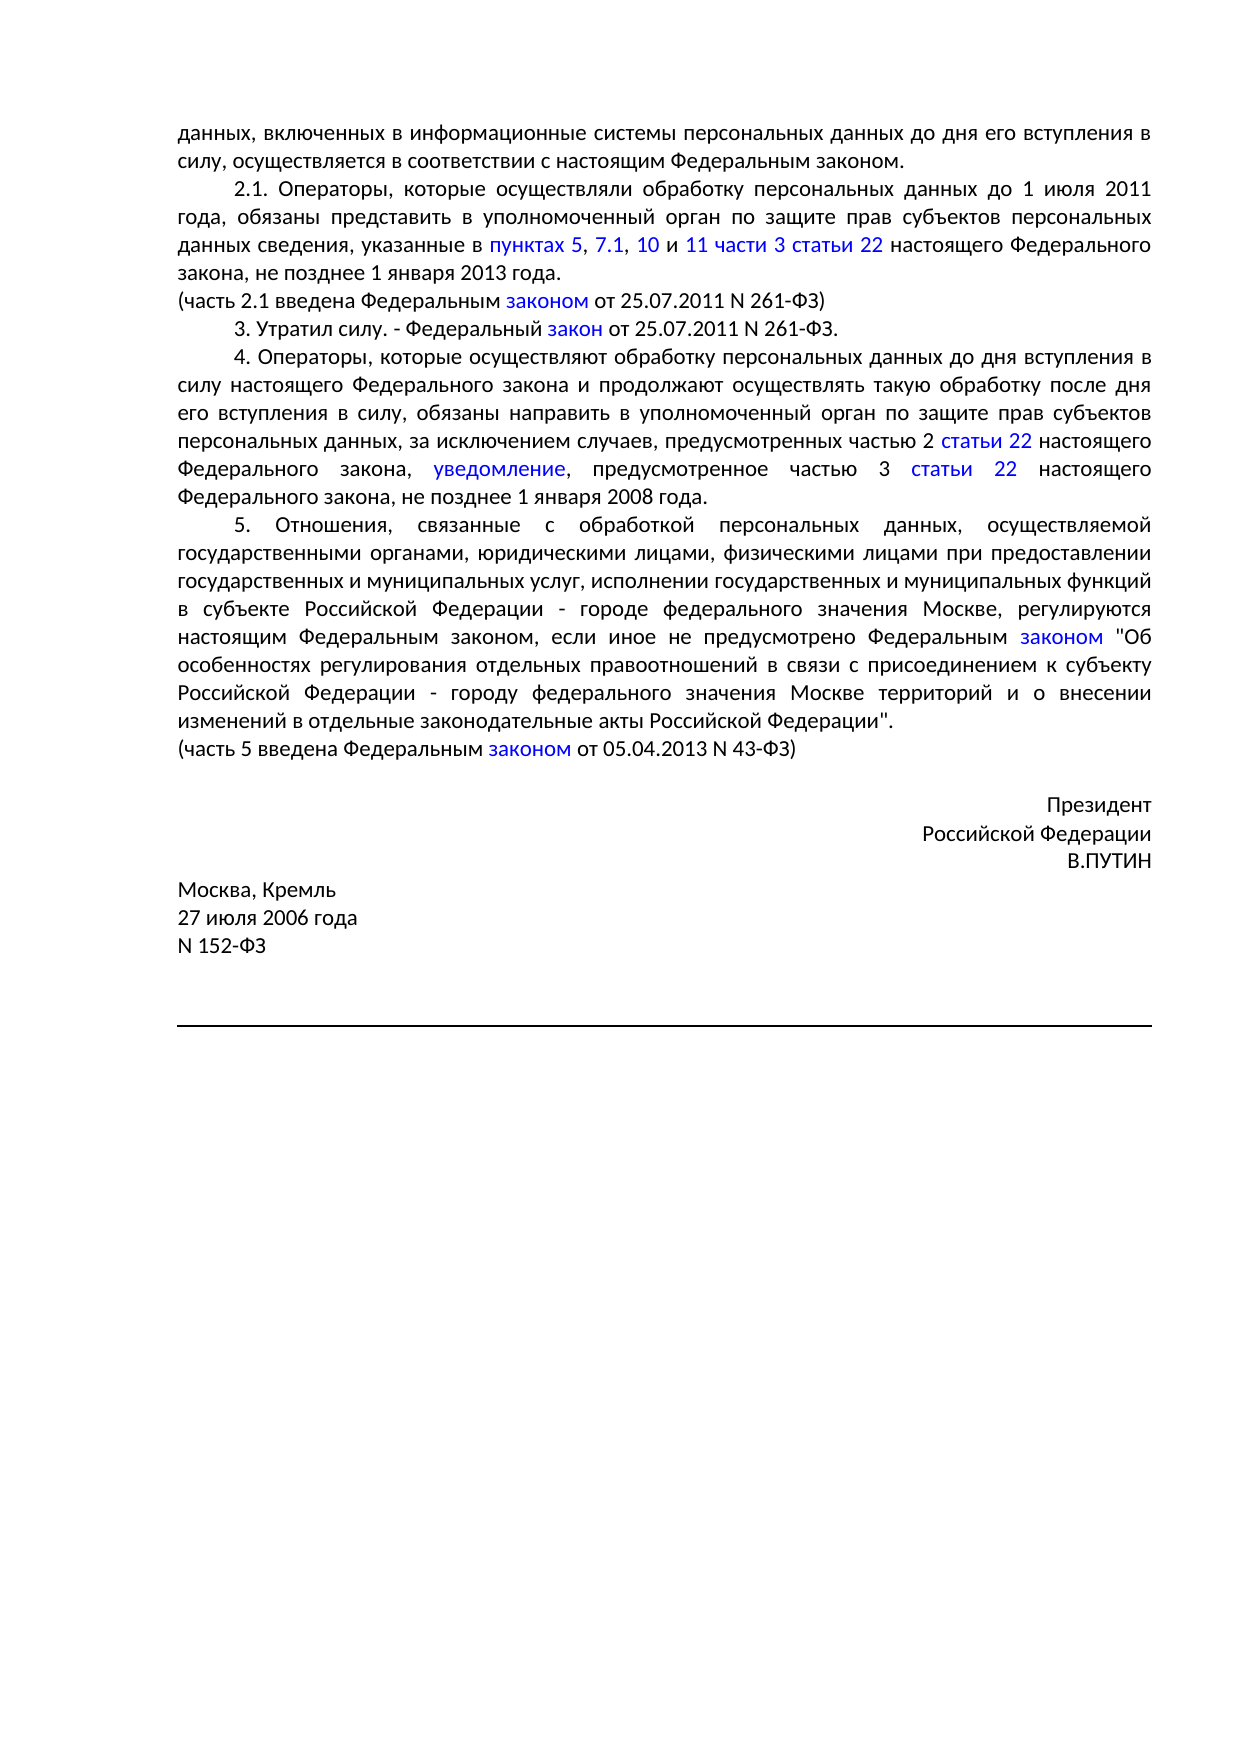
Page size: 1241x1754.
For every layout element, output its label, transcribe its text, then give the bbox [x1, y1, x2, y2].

text N 152-ФЗ [177, 931, 1152, 959]
text (часть 2.1 введена Федеральным законом от 25.07.2011 N 261-ФЗ) [177, 286, 1152, 314]
text 5. Отношения, связанные с обработкой персональных данных, осуществляемой государственными органами, юридическими лицами, физическими лицами при предоставлении государственных и муниципальных услуг, исполнении государственных и муниципальных функций в субъекте Российской Федерации - городе федерального значения Москве, регулируются настоящим Федеральным законом, если иное не предусмотрено Федеральным законом "Об особенностях регулирования отдельных правоотношений в связи с присоединением к субъекту Российской Федерации - городу федерального значения Москве территорий и о внесении изменений в отдельные законодательные акты Российской Федерации". [177, 510, 1152, 734]
text 3. Утратил силу. - Федеральный закон от 25.07.2011 N 261-ФЗ. [177, 314, 1152, 342]
text Москва, Кремль [177, 875, 1152, 903]
text (часть 5 введена Федеральным законом от 05.04.2013 N 43-ФЗ) [177, 734, 1152, 763]
text 4. Операторы, которые осуществляют обработку персональных данных до дня вступления в силу настоящего Федерального закона и продолжают осуществлять такую обработку после дня его вступления в силу, обязаны направить в уполномоченный орган по защите прав субъектов персональных данных, за исключением случаев, предусмотренных частью 2 статьи 22 настоящего Федерального закона, уведомление, предусмотренное частью 3 статьи 22 настоящего Федерального закона, не позднее 1 января 2008 года. [177, 342, 1152, 510]
text В.ПУТИН [177, 847, 1152, 875]
text 2.1. Операторы, которые осуществляли обработку персональных данных до 1 июля 2011 года, обязаны представить в уполномоченный орган по защите прав субъектов персональных данных сведения, указанные в пунктах 5, 7.1, 10 и 11 части 3 статьи 22 настоящего Федерального закона, не позднее 1 января 2013 года. [177, 174, 1152, 286]
text 27 июля 2006 года [177, 903, 1152, 931]
text Российской Федерации [177, 819, 1152, 847]
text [177, 118, 1152, 174]
text Президент [177, 791, 1152, 819]
